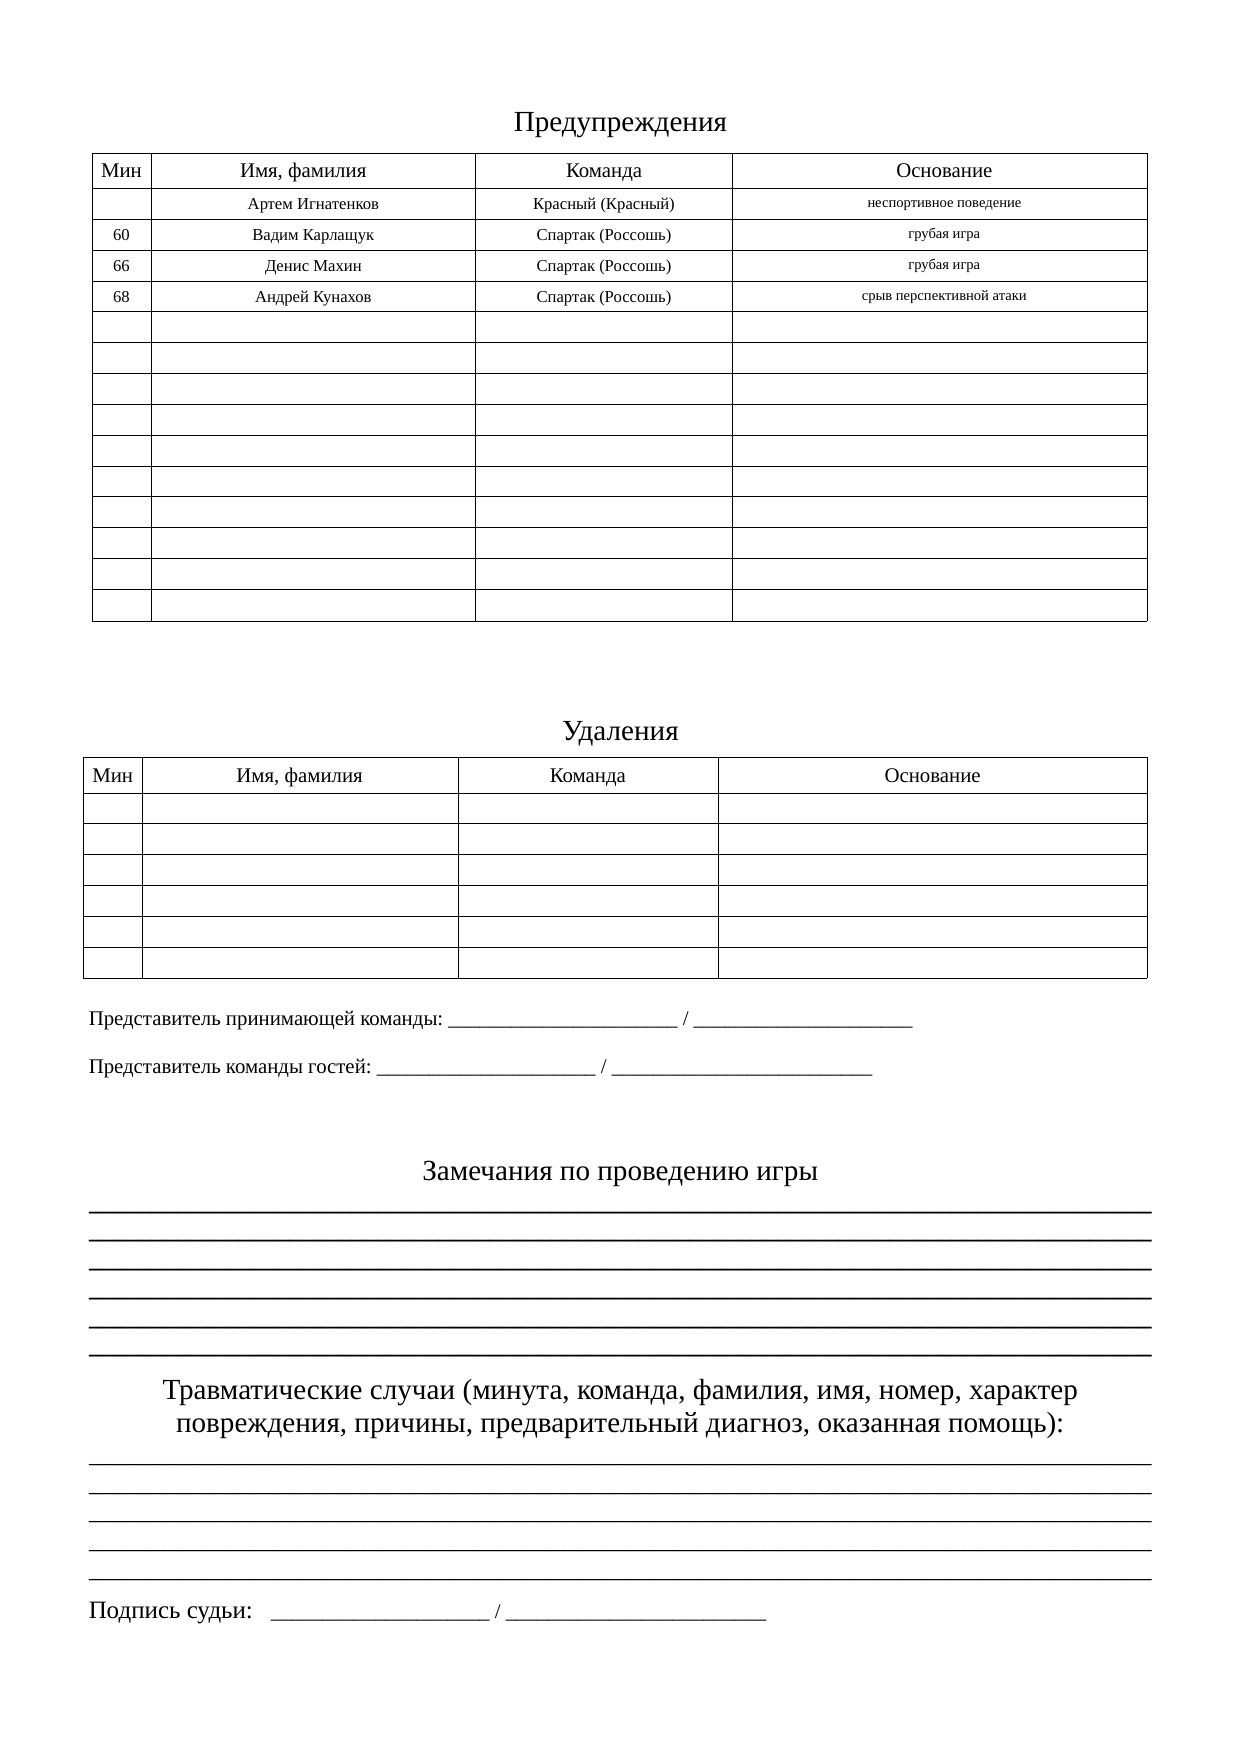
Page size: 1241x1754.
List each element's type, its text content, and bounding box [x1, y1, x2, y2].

table_cell [143, 886, 458, 916]
table_cell [143, 948, 458, 977]
table_cell [459, 794, 718, 823]
text Подпись судьи: _____________________ / _________________________ [88, 1595, 1152, 1624]
table_cell [719, 886, 1147, 916]
text Предупреждения [88, 104, 1152, 137]
table_cell [84, 855, 142, 885]
table_cell [143, 855, 458, 885]
text Замечания по проведению игры ______________________________________________________________________________________________________________________________________________________________________________________________________________________________________________________________________________________________________________________________________________________________________________________________________________________________________________________________________________________________________________________________ [88, 1153, 1152, 1359]
table_cell [459, 886, 718, 916]
table_cell [719, 917, 1147, 947]
table_cell [719, 948, 1147, 977]
table_cell [143, 824, 458, 854]
table_cell [719, 794, 1147, 823]
table_cell [143, 917, 458, 947]
table_header Имя, фамилия [143, 758, 458, 792]
text Травматические случаи (минута, команда, фамилия, имя, номер, характер повреждения, причины, предварительный диагноз, оказанная помощь): _________________________________________________________________________________________________________________________________________________________________________________________________________________________________________________________________________________________________________________________________________________________________________________________________________________________________________ [88, 1372, 1152, 1583]
text Удаления [88, 137, 1152, 747]
table_cell [719, 824, 1147, 854]
table_header Основание [719, 758, 1147, 792]
table_cell [459, 824, 718, 854]
table_header Мин [84, 758, 142, 792]
table_header Команда [459, 758, 718, 792]
table_cell [84, 948, 142, 977]
table_cell [143, 794, 458, 823]
table_cell [459, 917, 718, 947]
table_cell [459, 855, 718, 885]
table_cell [459, 948, 718, 977]
table_cell [84, 886, 142, 916]
table_cell [719, 855, 1147, 885]
text Представитель команды гостей: _____________________ / _________________________ [88, 1054, 1152, 1078]
table_cell [84, 917, 142, 947]
text Представитель принимающей команды: ______________________ / _____________________ [88, 1006, 1152, 1030]
table_cell [84, 824, 142, 854]
table_cell [84, 794, 142, 823]
